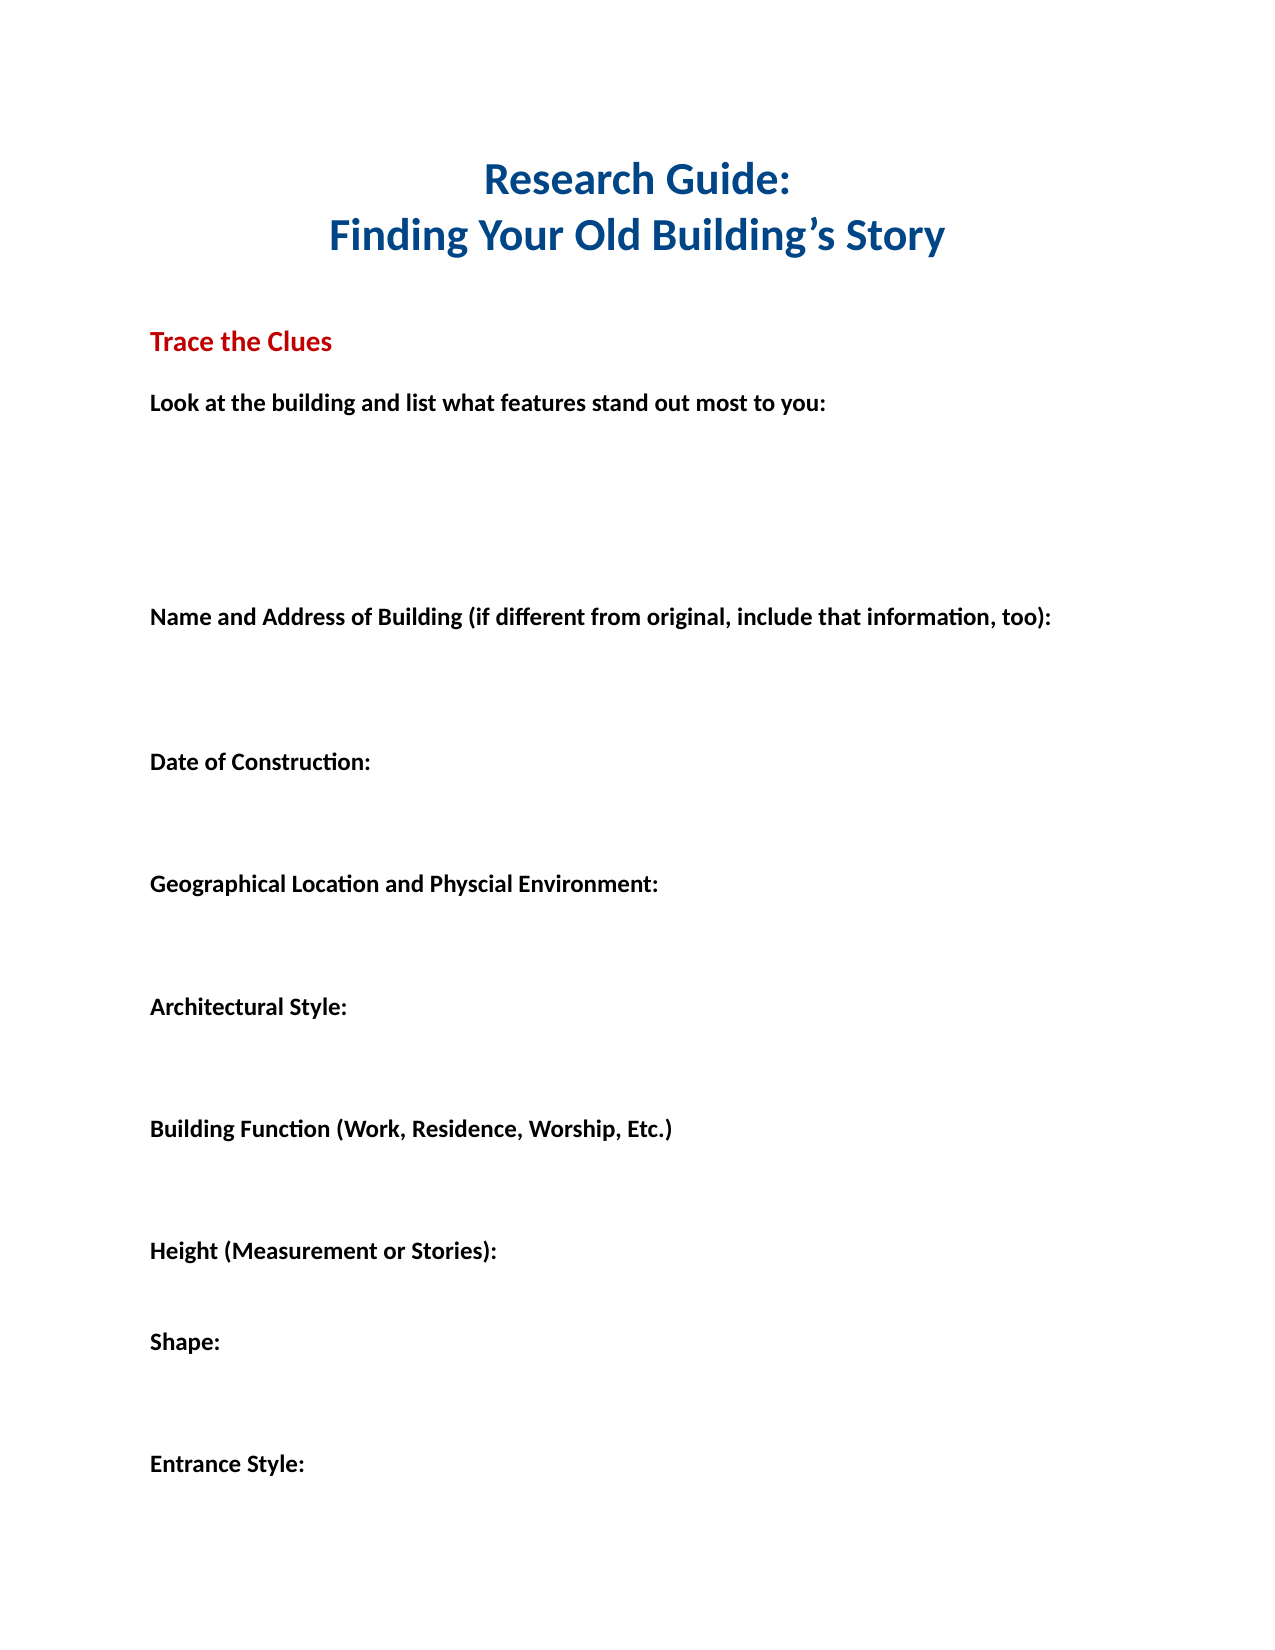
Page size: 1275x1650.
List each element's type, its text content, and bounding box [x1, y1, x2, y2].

text Geographical Location and Physcial Environment: [150, 868, 1125, 899]
text Height (Measurement or Stories): [150, 1235, 1125, 1265]
text Entrance Style: [150, 1448, 1125, 1479]
text Research Guide: [150, 150, 1125, 206]
text Name and Address of Building (if different from original, include that information, too): [150, 601, 1125, 631]
text Building Function (Work, Residence, Worship, Etc.) [150, 1113, 1125, 1143]
text Date of Construction: [150, 746, 1125, 777]
text Shape: [150, 1326, 1125, 1357]
text Finding Your Old Building’s Story [150, 206, 1125, 262]
text Look at the building and list what features stand out most to you: [150, 387, 1125, 418]
text Trace the Clues [150, 323, 1125, 358]
text Architectural Style: [150, 991, 1125, 1021]
